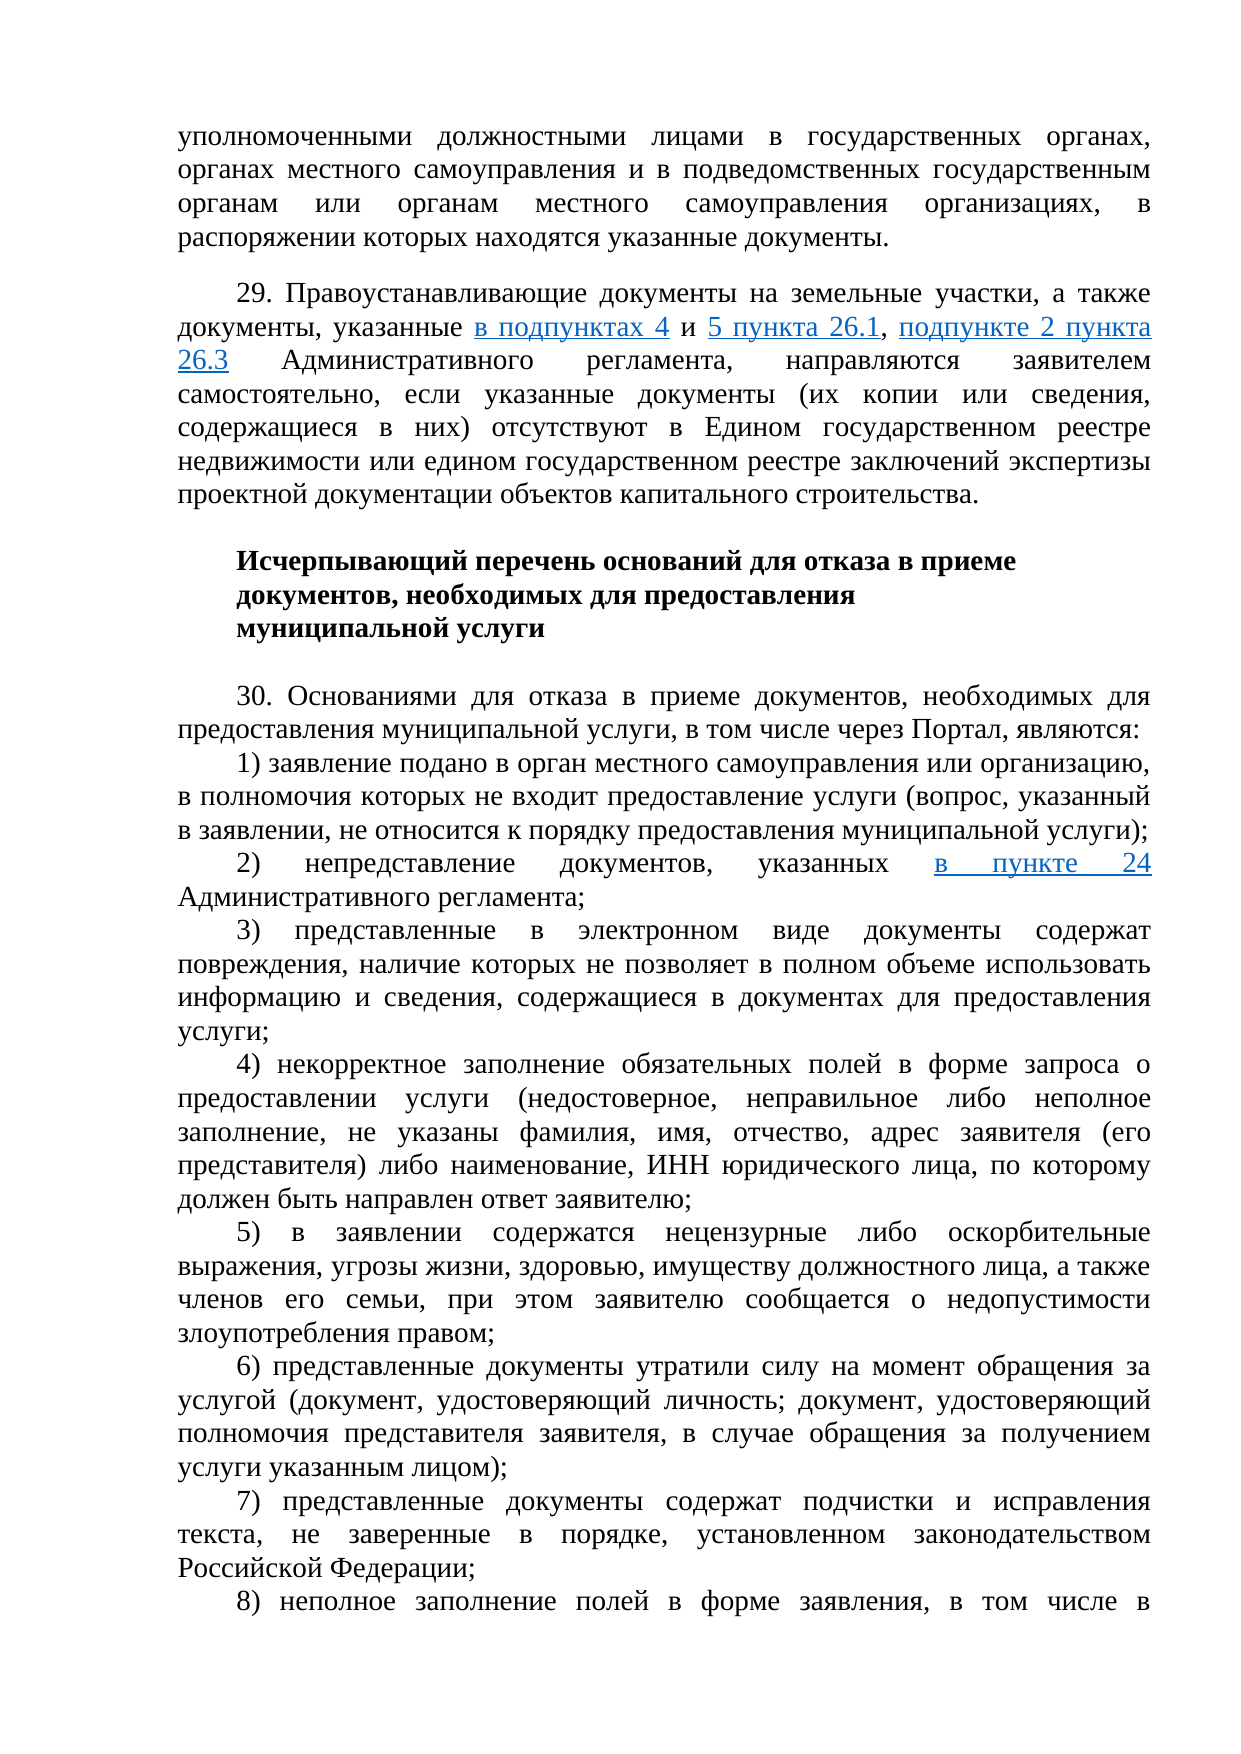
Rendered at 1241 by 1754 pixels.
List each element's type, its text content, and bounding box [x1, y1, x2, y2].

text 1) заявление подано в орган местного самоуправления или организацию, в полномочия которых не входит предоставление услуги (вопрос, указанный в заявлении, не относится к порядку предоставления муниципальной услуги); [177, 745, 1152, 845]
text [177, 1583, 1152, 1617]
title Исчерпывающий перечень оснований для отказа в приеме [177, 543, 1152, 577]
title муниципальной услуги [177, 611, 1152, 644]
title документов, необходимых для предоставления [177, 577, 1152, 611]
text 2) непредставление документов, указанных в пункте 24 Административного регламента; [177, 845, 1152, 912]
text 7) представленные документы содержат подчистки и исправления текста, не заверенные в порядке, установленном законодательством Российской Федерации; [177, 1483, 1152, 1583]
text 30. Основаниями для отказа в приеме документов, необходимых для предоставления муниципальной услуги, в том числе через Портал, являются: [177, 678, 1152, 745]
text 5) в заявлении содержатся нецензурные либо оскорбительные выражения, угрозы жизни, здоровью, имуществу должностного лица, а также членов его семьи, при этом заявителю сообщается о недопустимости злоупотребления правом; [177, 1214, 1152, 1348]
text 4) некорректное заполнение обязательных полей в форме запроса о предоставлении услуги (недостоверное, неправильное либо неполное заполнение, не указаны фамилия, имя, отчество, адрес заявителя (его представителя) либо наименование, ИНН юридического лица, по которому должен быть направлен ответ заявителю; [177, 1047, 1152, 1214]
text 3) представленные в электронном виде документы содержат повреждения, наличие которых не позволяет в полном объеме использовать информацию и сведения, содержащиеся в документах для предоставления услуги; [177, 912, 1152, 1047]
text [177, 118, 1152, 252]
text 6) представленные документы утратили силу на момент обращения за услугой (документ, удостоверяющий личность; документ, удостоверяющий полномочия представителя заявителя, в случае обращения за получением услуги указанным лицом); [177, 1348, 1152, 1483]
text 29. Правоустанавливающие документы на земельные участки, а также документы, указанные в подпунктах 4 и 5 пункта 26.1, подпункте 2 пункта 26.3 Административного регламента, направляются заявителем самостоятельно, если указанные документы (их копии или сведения, содержащиеся в них) отсутствуют в Едином государственном реестре недвижимости или едином государственном реестре заключений экспертизы проектной документации объектов капитального строительства. [177, 275, 1152, 510]
